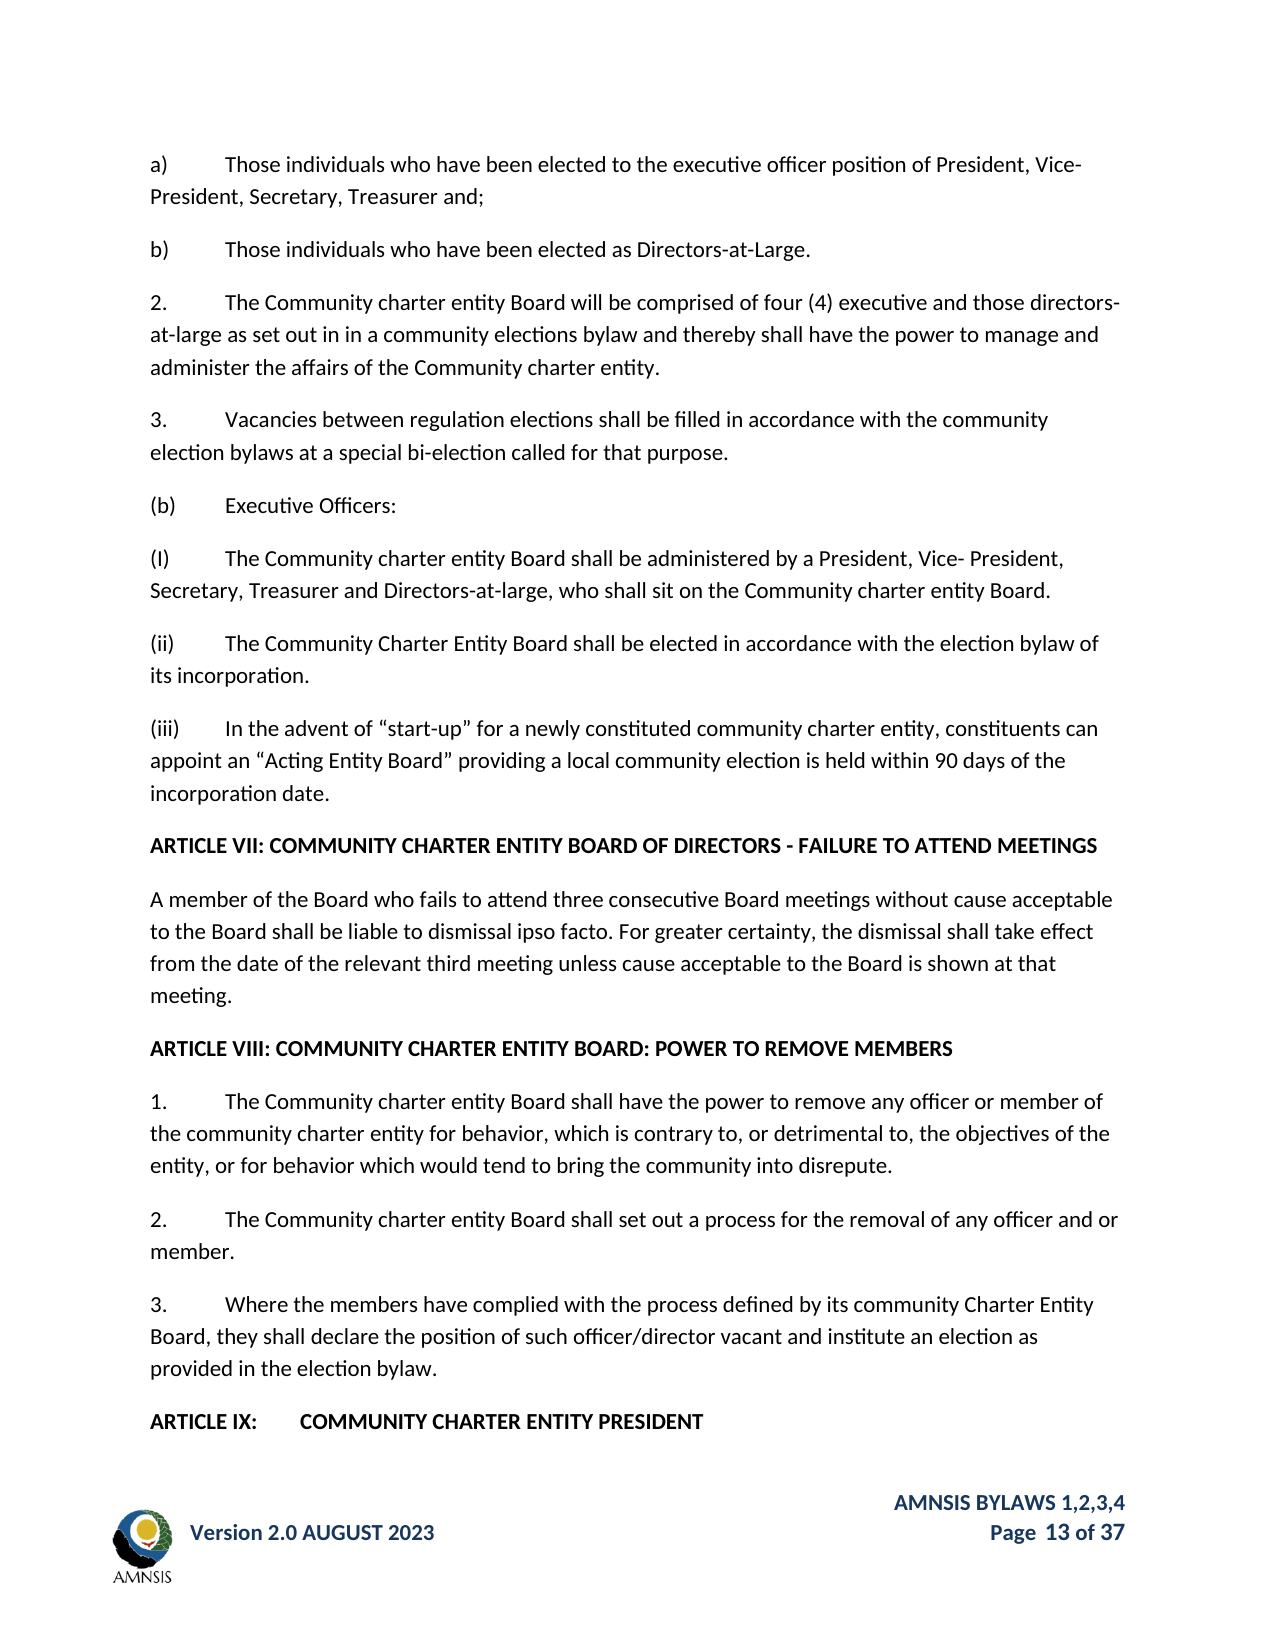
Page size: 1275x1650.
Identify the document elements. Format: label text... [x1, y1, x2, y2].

text b) Those individuals who have been elected as Directors-at-Large. [150, 235, 1125, 263]
text 2. The Community charter entity Board shall set out a process for the removal of any officer and or member. [150, 1205, 1125, 1265]
text (I) The Community charter entity Board shall be administered by a President, Vice- President, Secretary, Treasurer and Directors-at-large, who shall sit on the Community charter entity Board. [150, 544, 1125, 604]
text (iii) In the advent of “start-up” for a newly constituted community charter entity, constituents can appoint an “Acting Entity Board” providing a local community election is held within 90 days of the incorporation date. [150, 714, 1125, 807]
text (b) Executive Officers: [150, 491, 1125, 519]
text ARTICLE VII: COMMUNITY CHARTER ENTITY BOARD OF DIRECTORS - FAILURE TO ATTEND MEETINGS [150, 832, 1125, 860]
text 2. The Community charter entity Board will be comprised of four (4) executive and those directors-at-large as set out in in a community elections bylaw and thereby shall have the power to manage and administer the affairs of the Community charter entity. [150, 288, 1125, 381]
text 3. Vacancies between regulation elections shall be filled in accordance with the community election bylaws at a special bi-election called for that purpose. [150, 406, 1125, 466]
text 1. The Community charter entity Board shall have the power to remove any officer or member of the community charter entity for behavior, which is contrary to, or detrimental to, the objectives of the entity, or for behavior which would tend to bring the community into disrepute. [150, 1087, 1125, 1180]
text a) Those individuals who have been elected to the executive officer position of President, Vice-President, Secretary, Treasurer and; [150, 150, 1125, 210]
text ARTICLE IX: COMMUNITY CHARTER ENTITY PRESIDENT [150, 1407, 1125, 1435]
text 3. Where the members have complied with the process defined by its community Charter Entity Board, they shall declare the position of such officer/director vacant and institute an election as provided in the election bylaw. [150, 1290, 1125, 1382]
text A member of the Board who fails to attend three consecutive Board meetings without cause acceptable to the Board shall be liable to dismissal ipso facto. For greater certainty, the dismissal shall take effect from the date of the relevant third meeting unless cause acceptable to the Board is shown at that meeting. [150, 885, 1125, 1009]
text (ii) The Community Charter Entity Board shall be elected in accordance with the election bylaw of its incorporation. [150, 629, 1125, 689]
picture [104, 1508, 180, 1584]
text ARTICLE VIII: COMMUNITY CHARTER ENTITY BOARD: POWER TO REMOVE MEMBERS [150, 1034, 1125, 1062]
